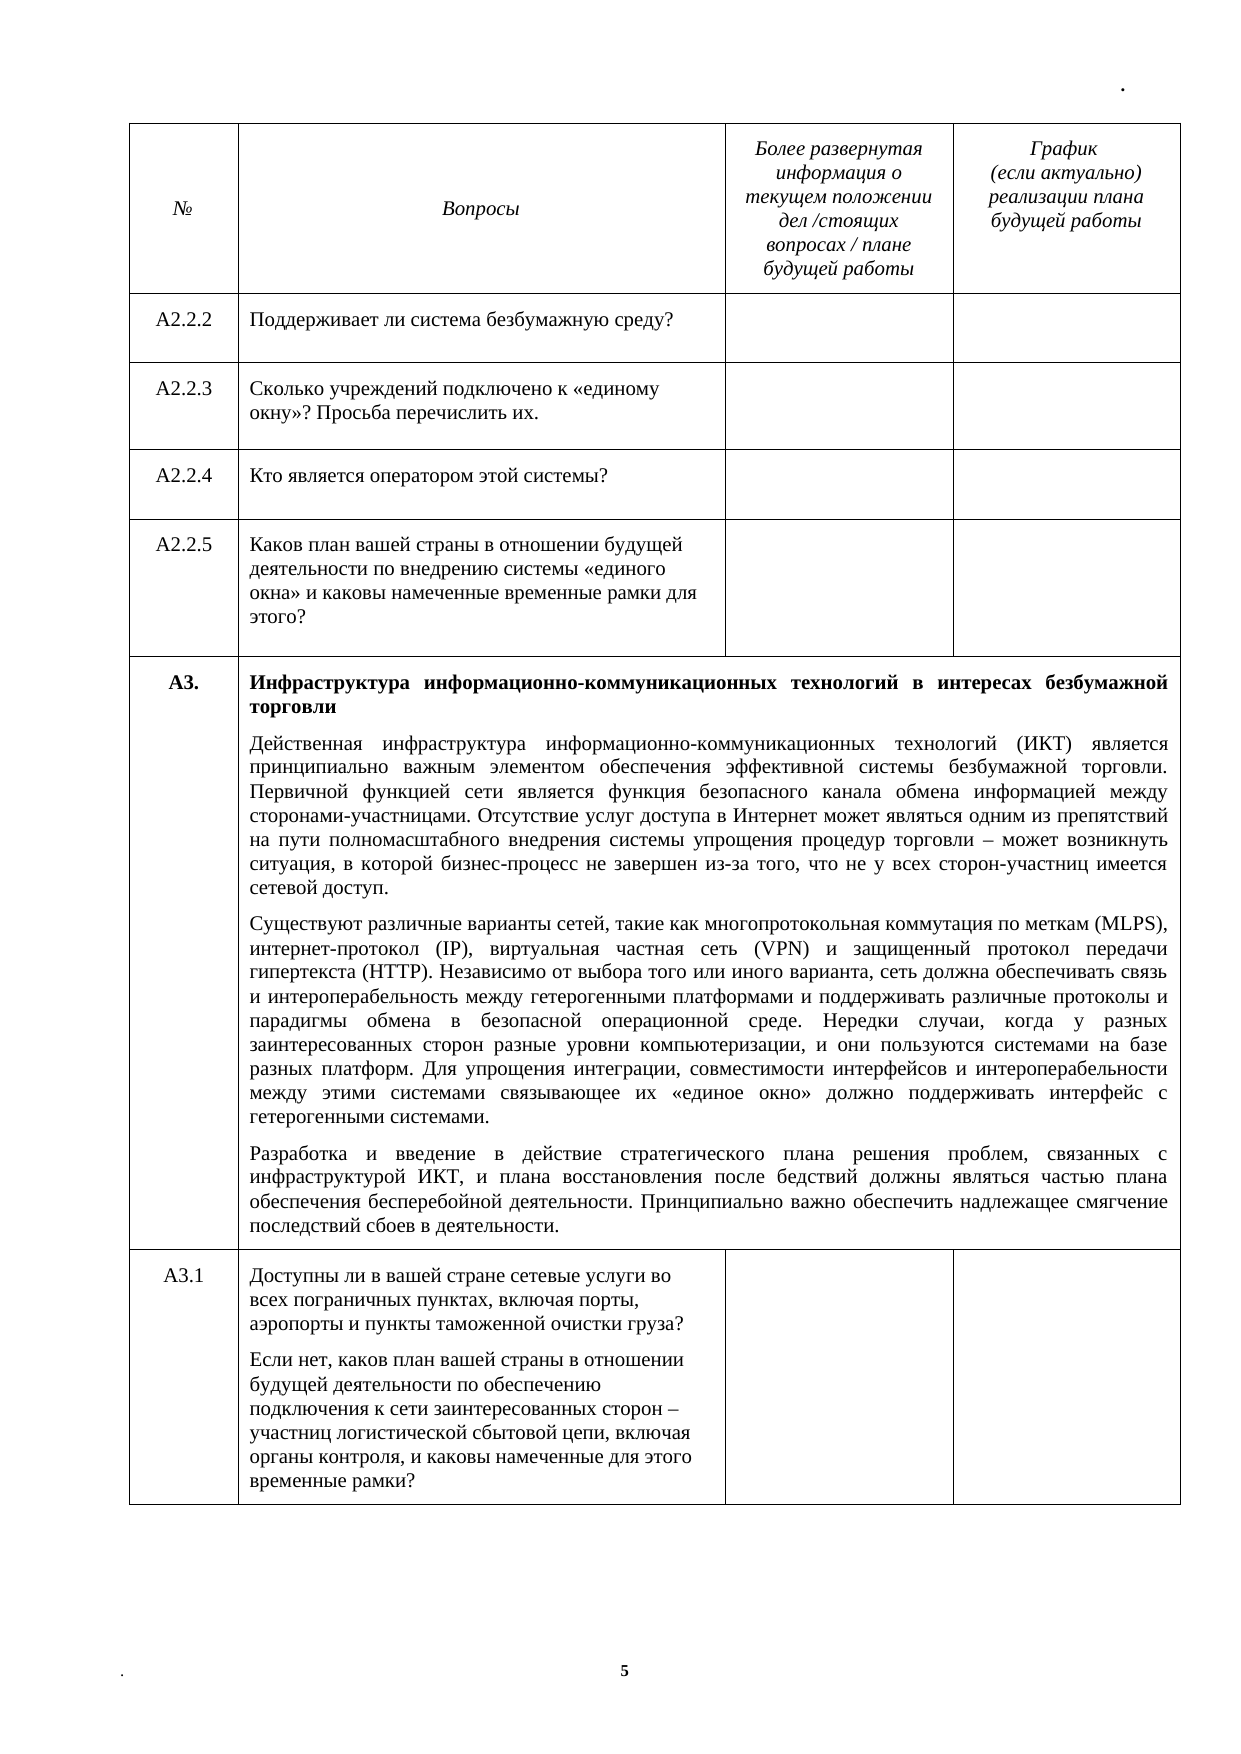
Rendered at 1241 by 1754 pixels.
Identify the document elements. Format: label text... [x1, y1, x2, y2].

table_header Вопросы [239, 124, 725, 293]
table_cell Каков план вашей страны в отношении будущей деятельности по внедрению системы «единого окна» и каковы намеченные временные рамки для этого? [239, 520, 725, 656]
table_cell Кто является оператором этой системы? [239, 450, 725, 518]
table_cell [954, 450, 1180, 518]
table_header Более развернутая информация о текущем положении дел /стоящих вопросах / плане будущей работы [726, 124, 953, 293]
table_cell Доступны ли в вашей стране сетевые услуги во всех пограничных пунктах, включая порты, аэропорты и пункты таможенной очистки груза? Если нет, каков план вашей страны в отношении будущей деятельности по обеспечению подключения к сети заинтересованных сторон – участниц логистической сбытовой цепи, включая органы контроля, и каковы намеченные для этого временные рамки? [239, 1250, 725, 1504]
table_header № [130, 124, 238, 293]
table_cell Инфраструктура информационно-коммуникационных технологий в интересах безбумажной торговли Действенная инфраструктура информационно-коммуникационных технологий (ИКТ) является принципиально важным элементом обеспечения эффективной системы безбумажной торговли. Первичной функцией сети является функция безопасного канала обмена информацией между сторонами-участницами. Отсутствие услуг доступа в Интернет может являться одним из препятствий на пути полномасштабного внедрения системы упрощения процедур торговли – может возникнуть ситуация, в которой бизнес-процесс не завершен из-за того, что не у всех сторон-участниц имеется сетевой доступ. Существуют различные варианты сетей, такие как многопротокольная коммутация по меткам (MLPS), интернет-протокол (IP), виртуальная частная сеть (VPN) и защищенный протокол передачи гипертекста (HTTP). Независимо от выбора того или иного варианта, сеть должна обеспечивать связь и интероперабельность между гетерогенными платформами и поддерживать различные протоколы и парадигмы обмена в безопасной операционной среде. Нередки случаи, когда у разных заинтересованных сторон разные уровни компьютеризации, и они пользуются системами на базе разных платформ. Для упрощения интеграции, совместимости интерфейсов и интероперабельности между этими системами связывающее их «единое окно» должно поддерживать интерфейс с гетерогенными системами. Разработка и введение в действие стратегического плана решения проблем, связанных с инфраструктурой ИКТ, и плана восстановления после бедствий должны являться частью плана обеспечения бесперебойной деятельности. Принципиально важно обеспечить надлежащее смягчение последствий сбоев в деятельности. [239, 657, 1180, 1249]
table_cell [726, 520, 953, 656]
table_cell А2.2.3 [130, 363, 238, 449]
table_cell А3.1 [130, 1250, 238, 1504]
table_cell [954, 1250, 1180, 1504]
table_cell [954, 294, 1180, 362]
table_cell [726, 294, 953, 362]
table_cell [954, 363, 1180, 449]
table_cell А2.2.2 [130, 294, 238, 362]
table_cell [954, 520, 1180, 656]
table_cell А3. [130, 657, 238, 1249]
table_header График (если актуально) реализации плана будущей работы [954, 124, 1180, 293]
table_cell [726, 363, 953, 449]
table_cell Сколько учреждений подключено к «единому окну»? Просьба перечислить их. [239, 363, 725, 449]
table_cell [726, 450, 953, 518]
table_cell А2.2.5 [130, 520, 238, 656]
table_cell [726, 1250, 953, 1504]
table_cell Поддерживает ли система безбумажную среду? [239, 294, 725, 362]
table_cell А2.2.4 [130, 450, 238, 518]
